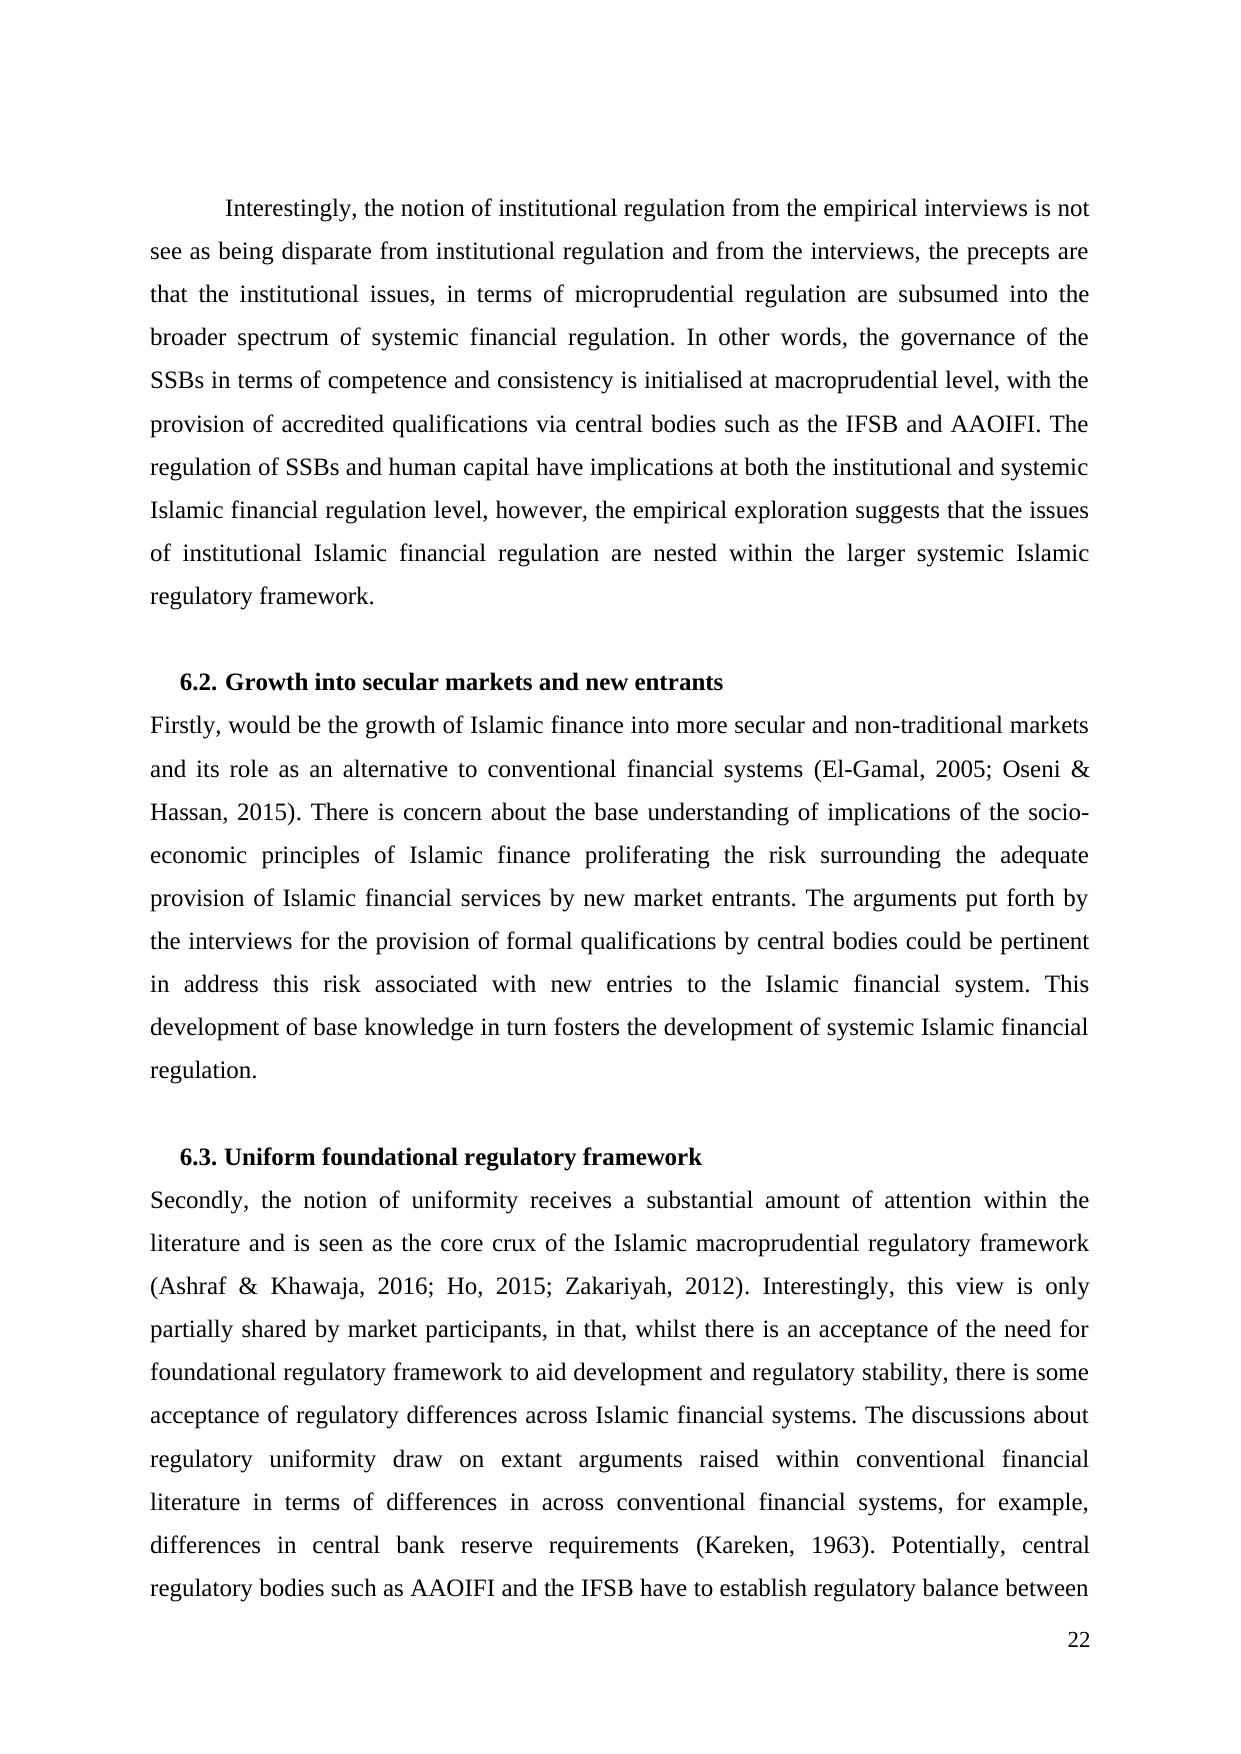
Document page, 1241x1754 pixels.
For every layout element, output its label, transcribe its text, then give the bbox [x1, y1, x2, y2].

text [150, 1185, 1090, 1602]
text Interestingly, the notion of institutional regulation from the empirical interviews is not see as being disparate from institutional regulation and from the interviews, the precepts are that the institutional issues, in terms of microprudential regulation are subsumed into the broader spectrum of systemic financial regulation. In other words, the governance of the SSBs in terms of competence and consistency is initialised at macroprudential level, with the provision of accredited qualifications via central bodies such as the IFSB and AAOIFI. The regulation of SSBs and human capital have implications at both the institutional and systemic Islamic financial regulation level, however, the empirical exploration suggests that the issues of institutional Islamic financial regulation are nested within the larger systemic Islamic regulatory framework. [150, 193, 1090, 610]
list Uniform foundational regulatory framework [179, 1142, 1090, 1171]
text Firstly, would be the growth of Islamic finance into more secular and non-traditional markets and its role as an alternative to conventional financial systems (El-Gamal, 2005; Oseni & Hassan, 2015). There is concern about the base understanding of implications of the socio-economic principles of Islamic finance proliferating the risk surrounding the adequate provision of Islamic financial services by new market entrants. The arguments put forth by the interviews for the provision of formal qualifications by central bodies could be pertinent in address this risk associated with new entries to the Islamic financial system. This development of base knowledge in turn fosters the development of systemic Islamic financial regulation. [150, 711, 1090, 1084]
list Growth into secular markets and new entrants [179, 667, 1090, 696]
